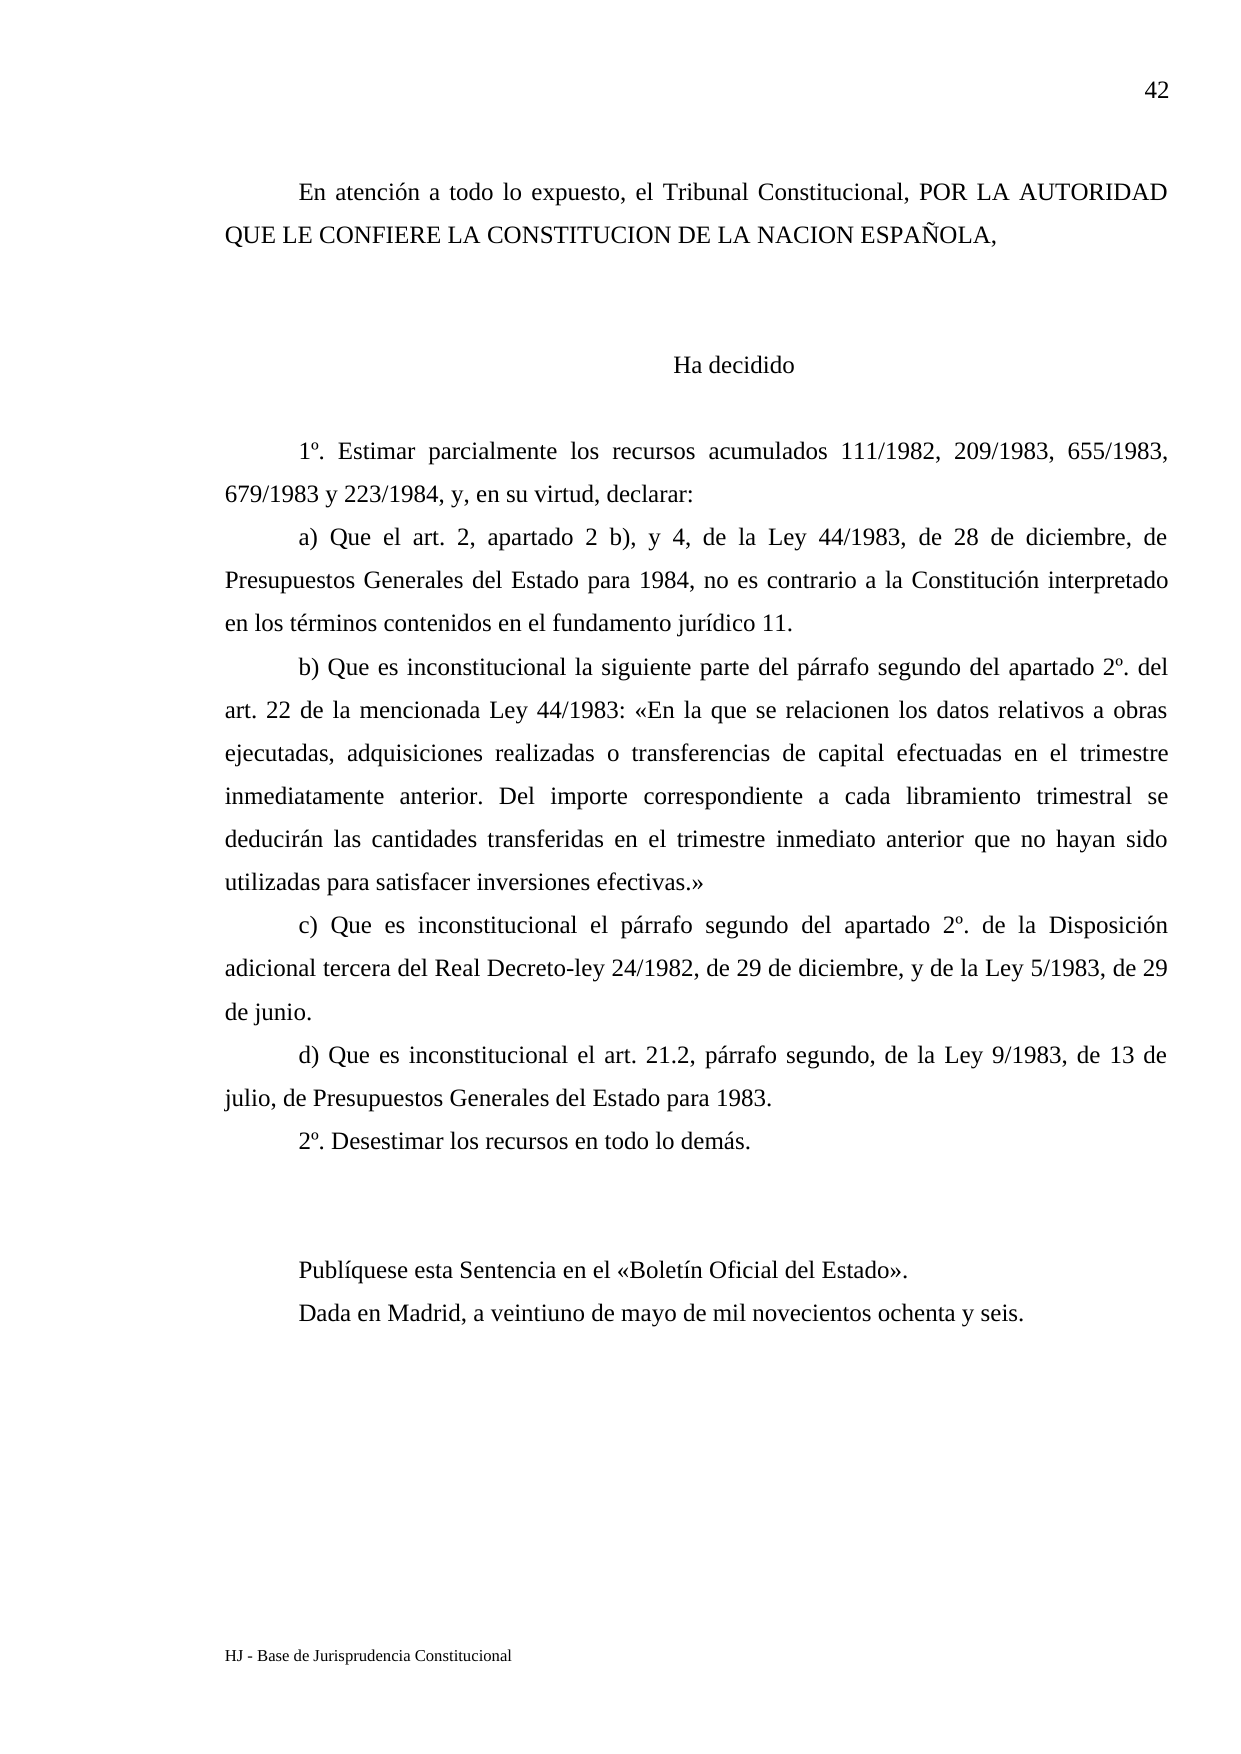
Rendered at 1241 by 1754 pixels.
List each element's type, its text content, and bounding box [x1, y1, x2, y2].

text 1º. Estimar parcialmente los recursos acumulados 111/1982, 209/1983, 655/1983, 679/1983 y 223/1984, y, en su virtud, declarar: [224, 436, 1169, 508]
text 2º. Desestimar los recursos en todo lo demás. [224, 1126, 1169, 1155]
text Publíquese esta Sentencia en el «Boletín Oficial del Estado». [224, 1255, 1169, 1284]
text d) Que es inconstitucional el art. 21.2, párrafo segundo, de la Ley 9/1983, de 13 de julio, de Presupuestos Generales del Estado para 1983. [224, 1040, 1169, 1112]
text Ha decidido [224, 350, 1169, 378]
text a) Que el art. 2, apartado 2 b), y 4, de la Ley 44/1983, de 28 de diciembre, de Presupuestos Generales del Estado para 1984, no es contrario a la Constitución interpretado en los términos contenidos en el fundamento jurídico 11. [224, 522, 1169, 637]
text Dada en Madrid, a veintiuno de mayo de mil novecientos ochenta y seis. [224, 1298, 1169, 1327]
text En atención a todo lo expuesto, el Tribunal Constitucional, POR LA AUTORIDAD QUE LE CONFIERE LA CONSTITUCION DE LA NACION ESPAÑOLA, [224, 177, 1169, 249]
text c) Que es inconstitucional el párrafo segundo del apartado 2º. de la Disposición adicional tercera del Real Decreto-ley 24/1982, de 29 de diciembre, y de la Ley 5/1983, de 29 de junio. [224, 910, 1169, 1025]
text b) Que es inconstitucional la siguiente parte del párrafo segundo del apartado 2º. del art. 22 de la mencionada Ley 44/1983: «En la que se relacionen los datos relativos a obras ejecutadas, adquisiciones realizadas o transferencias de capital efectuadas en el trimestre inmediatamente anterior. Del importe correspondiente a cada libramiento trimestral se deducirán las cantidades transferidas en el trimestre inmediato anterior que no hayan sido utilizadas para satisfacer inversiones efectivas.» [224, 652, 1169, 896]
